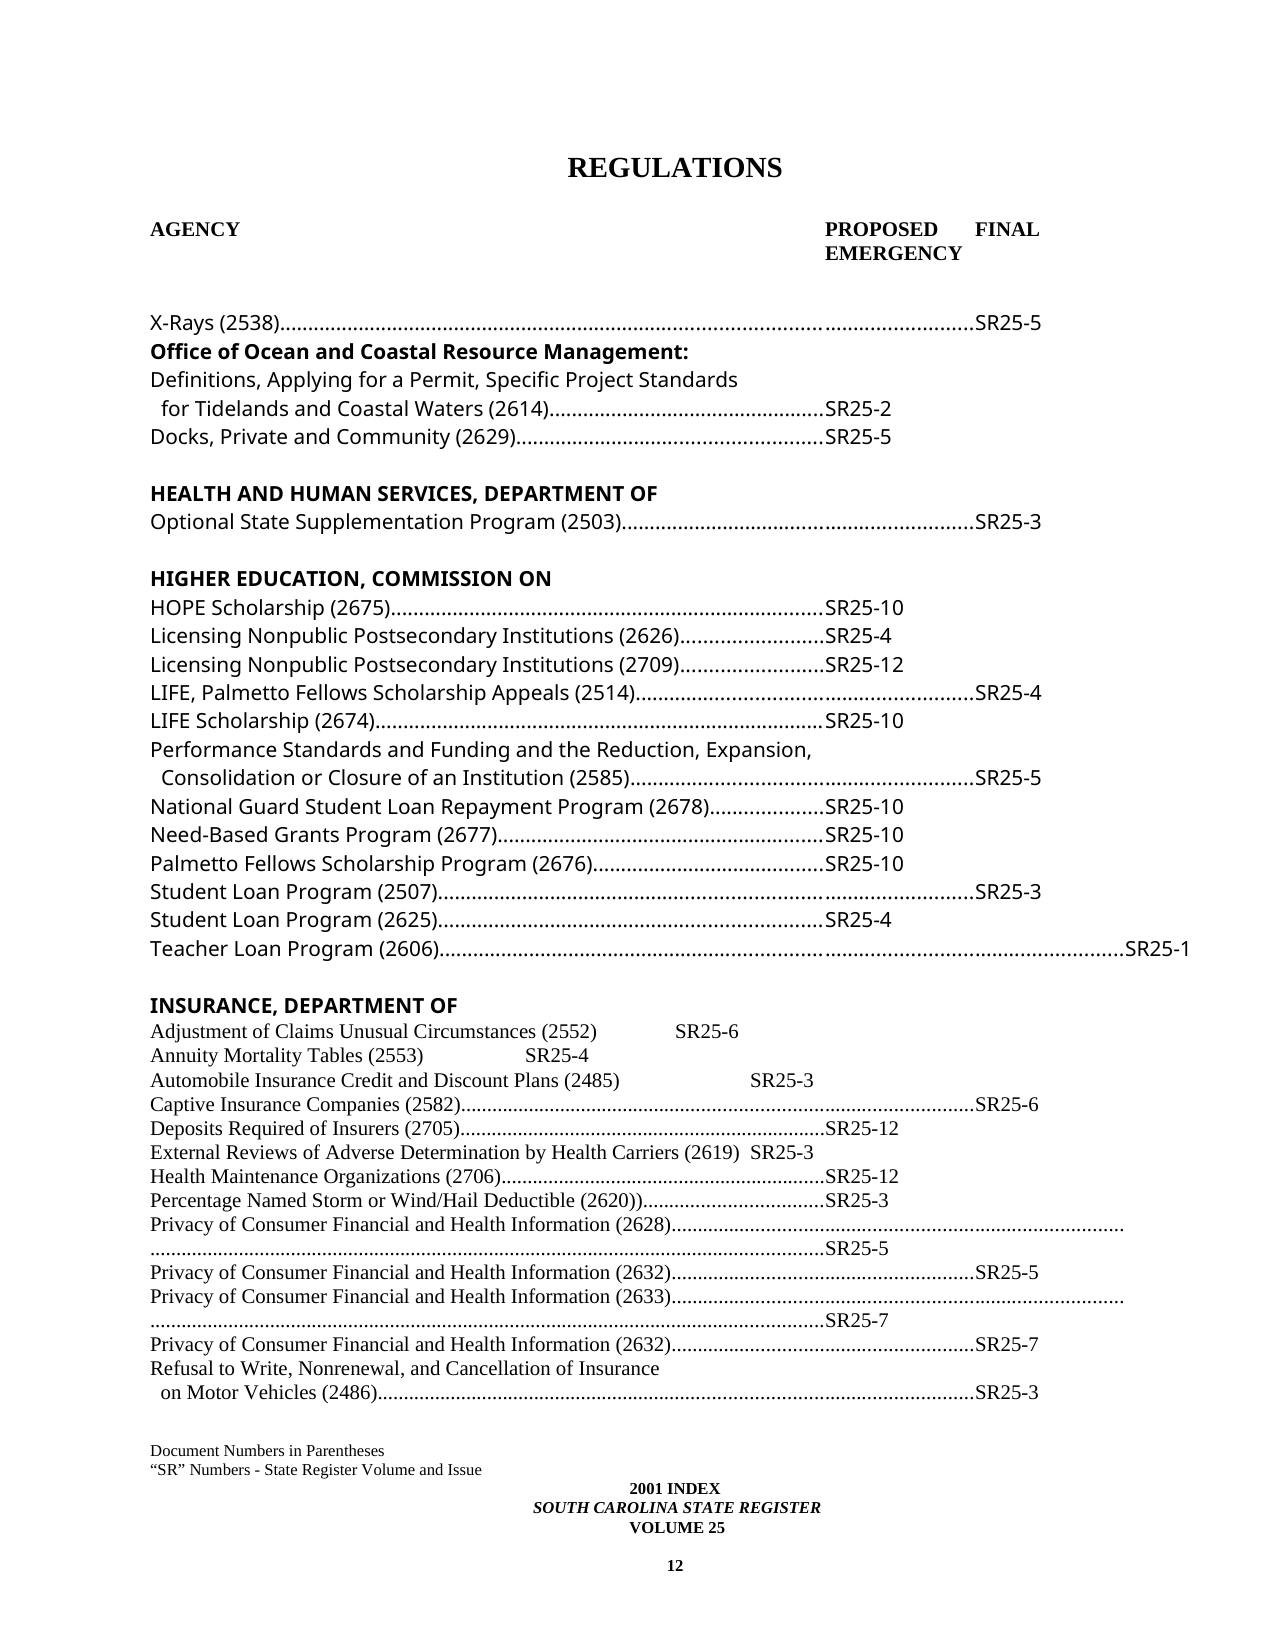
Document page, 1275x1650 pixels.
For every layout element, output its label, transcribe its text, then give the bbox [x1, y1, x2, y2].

text Consolidation or Closure of an Institution (2585) SR25-5 [150, 763, 1200, 792]
list INSURANCE, DEPARTMENT OF [150, 989, 1200, 1017]
text Refusal to Write, Nonrenewal, and Cancellation of Insurance [150, 1354, 1200, 1378]
text Palmetto Fellows Scholarship Program (2676) SR25-10 [150, 849, 1200, 877]
text LIFE Scholarship (2674) SR25-10 [150, 707, 1200, 735]
text Privacy of Consumer Financial and Health Information (2632) SR25-7 [150, 1330, 1200, 1354]
text Student Loan Program (2507) SR25-3 [150, 877, 1200, 906]
text Health Maintenance Organizations (2706) SR25-12 [150, 1162, 1200, 1186]
text Percentage Named Storm or Wind/Hail Deductible (2620)) SR25-3 [150, 1186, 1200, 1210]
text Adjustment of Claims Unusual Circumstances (2552) SR25-6 [150, 1017, 1200, 1041]
text Need-Based Grants Program (2677) SR25-10 [150, 820, 1200, 849]
text X-Rays (2538) SR25-5 [150, 308, 1200, 337]
text Student Loan Program (2625) SR25-4 [150, 906, 1200, 934]
text Captive Insurance Companies (2582) SR25-6 [150, 1089, 1200, 1113]
text Office of Ocean and Coastal Resource Management: [150, 337, 1200, 365]
text National Guard Student Loan Repayment Program (2678) SR25-10 [150, 792, 1200, 820]
text Definitions, Applying for a Permit, Specific Project Standards [150, 365, 1200, 394]
list HIGHER EDUCATION, COMMISSION ON [150, 564, 1200, 593]
text Privacy of Consumer Financial and Health Information (2632) SR25-5 [150, 1258, 1200, 1282]
text Annuity Mortality Tables (2553) SR25-4 [150, 1041, 1200, 1065]
list HEALTH AND HUMAN SERVICES, DEPARTMENT OF [150, 479, 1200, 507]
text for Tidelands and Coastal Waters (2614) SR25-2 [150, 394, 1200, 422]
text Teacher Loan Program (2606) SR25-1 [150, 934, 1200, 962]
text Privacy of Consumer Financial and Health Information (2633) SR25-7 [150, 1282, 1200, 1330]
text Optional State Supplementation Program (2503) SR25-3 [150, 507, 1200, 536]
text on Motor Vehicles (2486) SR25-3 [150, 1378, 1200, 1402]
text Licensing Nonpublic Postsecondary Institutions (2626) SR25-4 [150, 621, 1200, 650]
text Licensing Nonpublic Postsecondary Institutions (2709) SR25-12 [150, 650, 1200, 678]
text Privacy of Consumer Financial and Health Information (2628) SR25-5 [150, 1210, 1200, 1258]
text External Reviews of Adverse Determination by Health Carriers (2619) SR25-3 [150, 1138, 1200, 1162]
text LIFE, Palmetto Fellows Scholarship Appeals (2514) SR25-4 [150, 678, 1200, 707]
text Docks, Private and Community (2629) SR25-5 [150, 422, 1200, 451]
text HOPE Scholarship (2675) SR25-10 [150, 593, 1200, 621]
text Deposits Required of Insurers (2705) SR25-12 [150, 1113, 1200, 1138]
text Performance Standards and Funding and the Reduction, Expansion, [150, 735, 1200, 763]
text Automobile Insurance Credit and Discount Plans (2485) SR25-3 [150, 1065, 1200, 1089]
